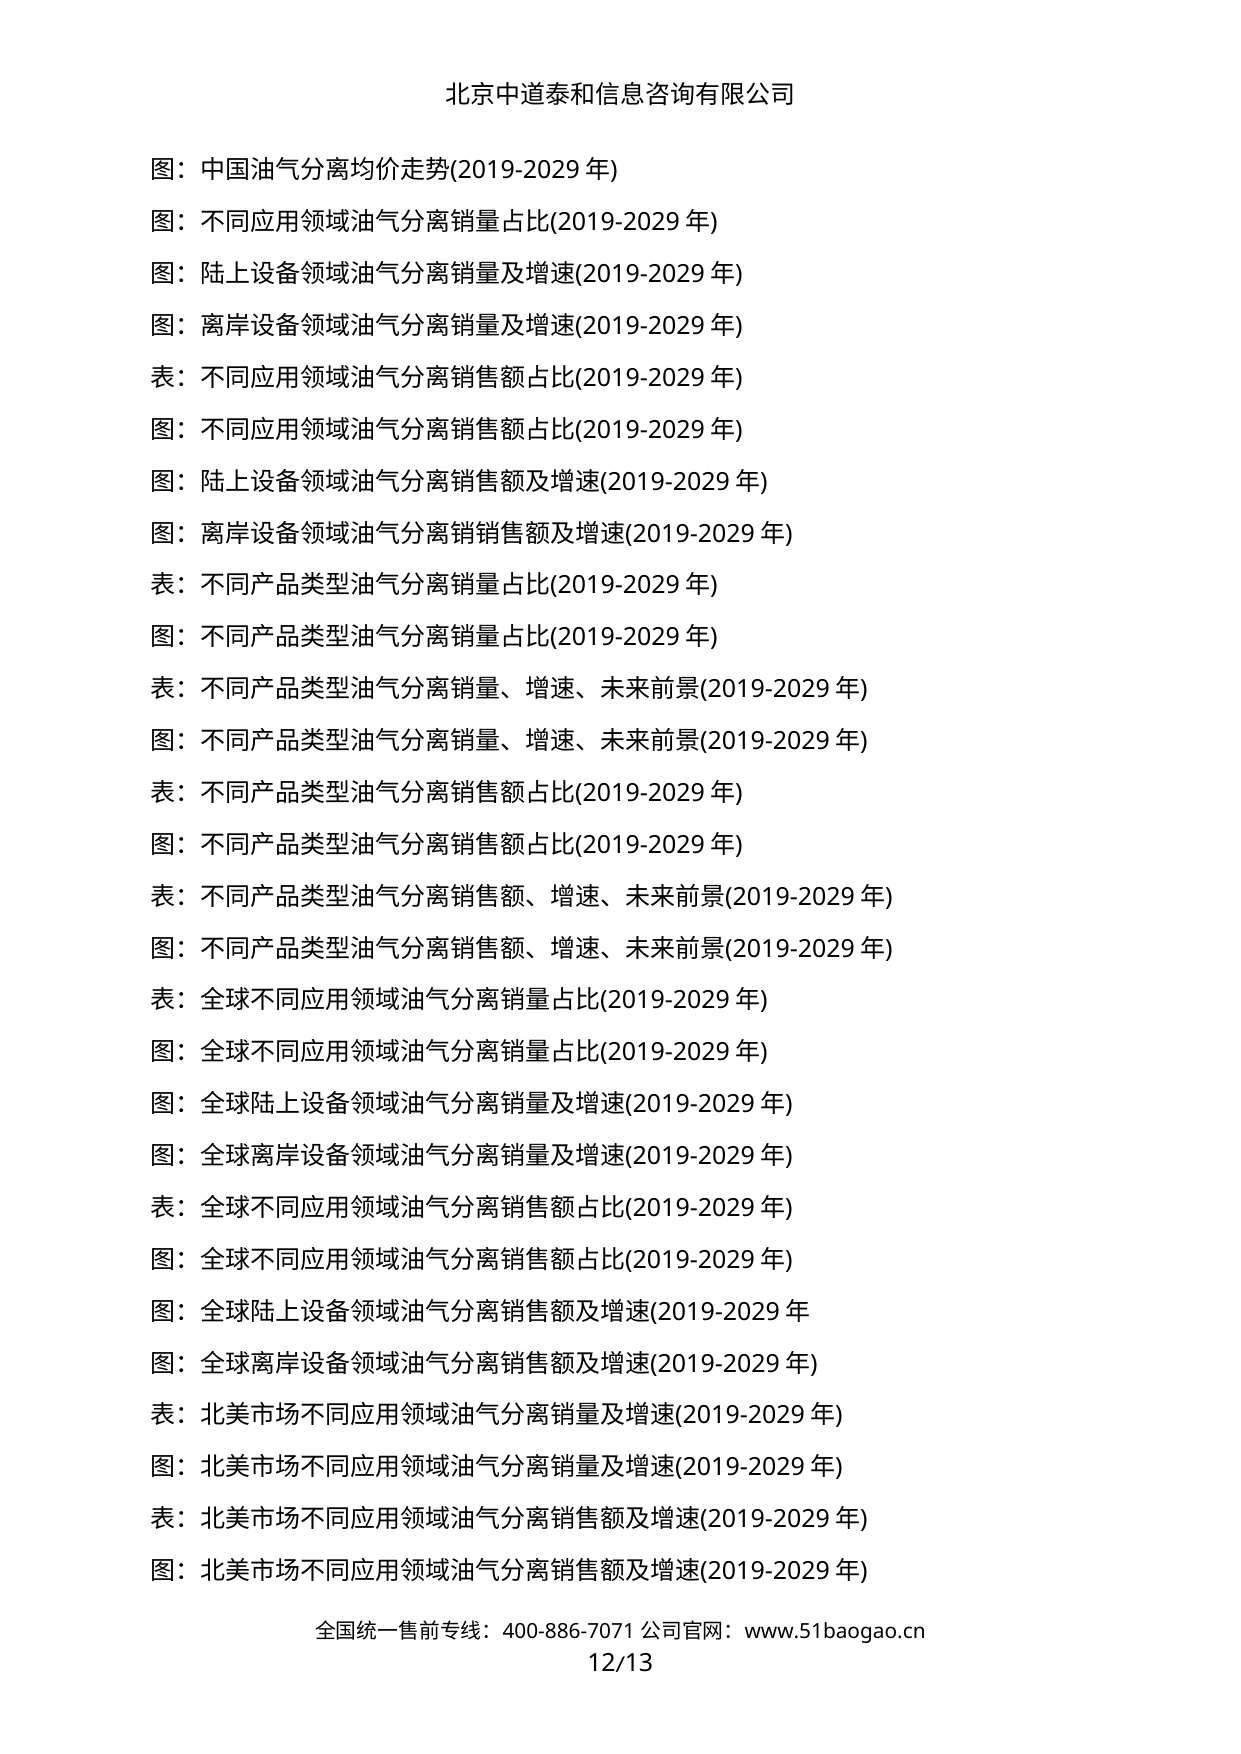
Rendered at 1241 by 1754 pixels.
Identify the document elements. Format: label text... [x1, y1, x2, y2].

text 表：不同应用领域油气分离销售额占比(2019-2029年) [150, 357, 1090, 394]
text 图：不同产品类型油气分离销售额、增速、未来前景(2019-2029年) [150, 928, 1090, 964]
text 图：中国油气分离均价走势(2019-2029年) [150, 150, 1090, 186]
text 图：全球不同应用领域油气分离销量占比(2019-2029年) [150, 1032, 1090, 1068]
text 表：不同产品类型油气分离销量占比(2019-2029年) [150, 565, 1090, 601]
text 图：北美市场不同应用领域油气分离销售额及增速(2019-2029年) [150, 1551, 1090, 1587]
text 图：陆上设备领域油气分离销售额及增速(2019-2029年) [150, 461, 1090, 497]
text 图：离岸设备领域油气分离销销售额及增速(2019-2029年) [150, 513, 1090, 549]
text 图：全球离岸设备领域油气分离销售额及增速(2019-2029年) [150, 1343, 1090, 1379]
text 图：不同产品类型油气分离销售额占比(2019-2029年) [150, 824, 1090, 861]
text 图：不同应用领域油气分离销量占比(2019-2029年) [150, 202, 1090, 238]
text 图：全球陆上设备领域油气分离销量及增速(2019-2029年) [150, 1084, 1090, 1120]
text 图：不同应用领域油气分离销售额占比(2019-2029年) [150, 409, 1090, 446]
text 图：离岸设备领域油气分离销量及增速(2019-2029年) [150, 306, 1090, 342]
text 图：全球陆上设备领域油气分离销售额及增速(2019-2029年 [150, 1291, 1090, 1327]
text 图：不同产品类型油气分离销量、增速、未来前景(2019-2029年) [150, 721, 1090, 757]
text 图：全球不同应用领域油气分离销售额占比(2019-2029年) [150, 1239, 1090, 1276]
text 图：不同产品类型油气分离销量占比(2019-2029年) [150, 617, 1090, 653]
text 图：全球离岸设备领域油气分离销量及增速(2019-2029年) [150, 1136, 1090, 1172]
text 图：北美市场不同应用领域油气分离销量及增速(2019-2029年) [150, 1447, 1090, 1483]
text 表：北美市场不同应用领域油气分离销量及增速(2019-2029年) [150, 1395, 1090, 1431]
text 表：北美市场不同应用领域油气分离销售额及增速(2019-2029年) [150, 1499, 1090, 1535]
text 表：不同产品类型油气分离销售额、增速、未来前景(2019-2029年) [150, 876, 1090, 912]
text 表：全球不同应用领域油气分离销售额占比(2019-2029年) [150, 1187, 1090, 1224]
text 表：全球不同应用领域油气分离销量占比(2019-2029年) [150, 980, 1090, 1016]
text 表：不同产品类型油气分离销售额占比(2019-2029年) [150, 772, 1090, 809]
text 表：不同产品类型油气分离销量、增速、未来前景(2019-2029年) [150, 669, 1090, 705]
text 图：陆上设备领域油气分离销量及增速(2019-2029年) [150, 254, 1090, 290]
